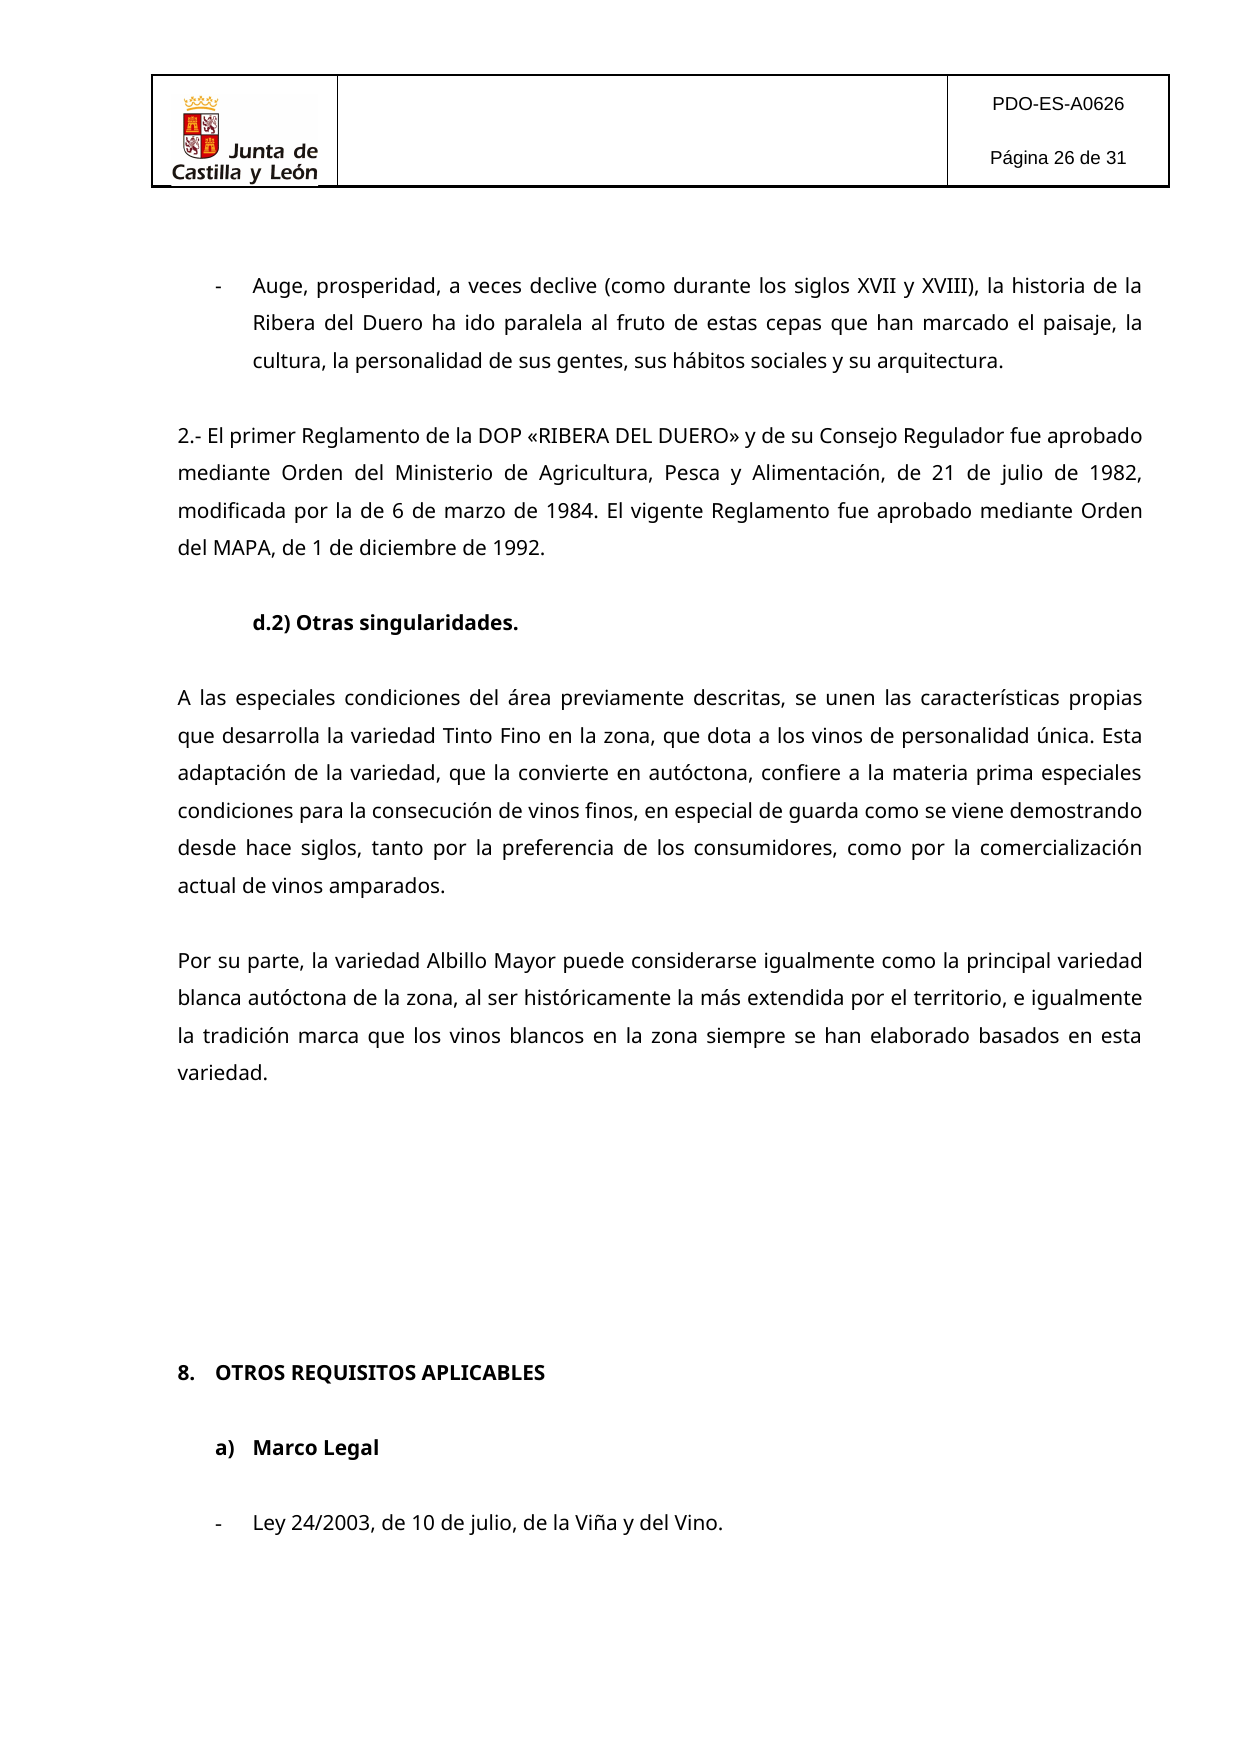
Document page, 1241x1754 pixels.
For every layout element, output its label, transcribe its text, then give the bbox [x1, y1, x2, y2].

picture [171, 94, 319, 186]
text 2.- El primer Reglamento de la DOP «RIBERA DEL DUERO» y de su Consejo Regulador fue aprobado mediante Orden del Ministerio de Agricultura, Pesca y Alimentación, de 21 de julio de 1982, modificada por la de 6 de marzo de 1984. El vigente Reglamento fue aprobado mediante Orden del MAPA, de 1 de diciembre de 1992. [177, 413, 1144, 563]
text A las especiales condiciones del área previamente descritas, se unen las características propias que desarrolla la variedad Tinto Fino en la zona, que dota a los vinos de personalidad única. Esta adaptación de la variedad, que la convierte en autóctona, confiere a la materia prima especiales condiciones para la consecución de vinos finos, en especial de guarda como se viene demostrando desde hace siglos, tanto por la preferencia de los consumidores, como por la comercialización actual de vinos amparados. [177, 676, 1144, 901]
text d.2) Otras singularidades. [215, 601, 1144, 638]
list Auge, prosperidad, a veces declive (como durante los siglos XVII y XVIII), la historia de la Ribera del Duero ha ido paralela al fruto de estas cepas que han marcado el paisaje, la cultura, la personalidad de sus gentes, sus hábitos sociales y su arquitectura. [215, 263, 1144, 376]
list Marco Legal [215, 1426, 1144, 1463]
list Ley 24/2003, de 10 de julio, de la Viña y del Vino. [215, 1501, 1144, 1538]
list OTROS REQUISITOS APLICABLES [177, 1351, 1144, 1388]
text Por su parte, la variedad Albillo Mayor puede considerarse igualmente como la principal variedad blanca autóctona de la zona, al ser históricamente la más extendida por el territorio, e igualmente la tradición marca que los vinos blancos en la zona siempre se han elaborado basados en esta variedad. [177, 938, 1144, 1088]
